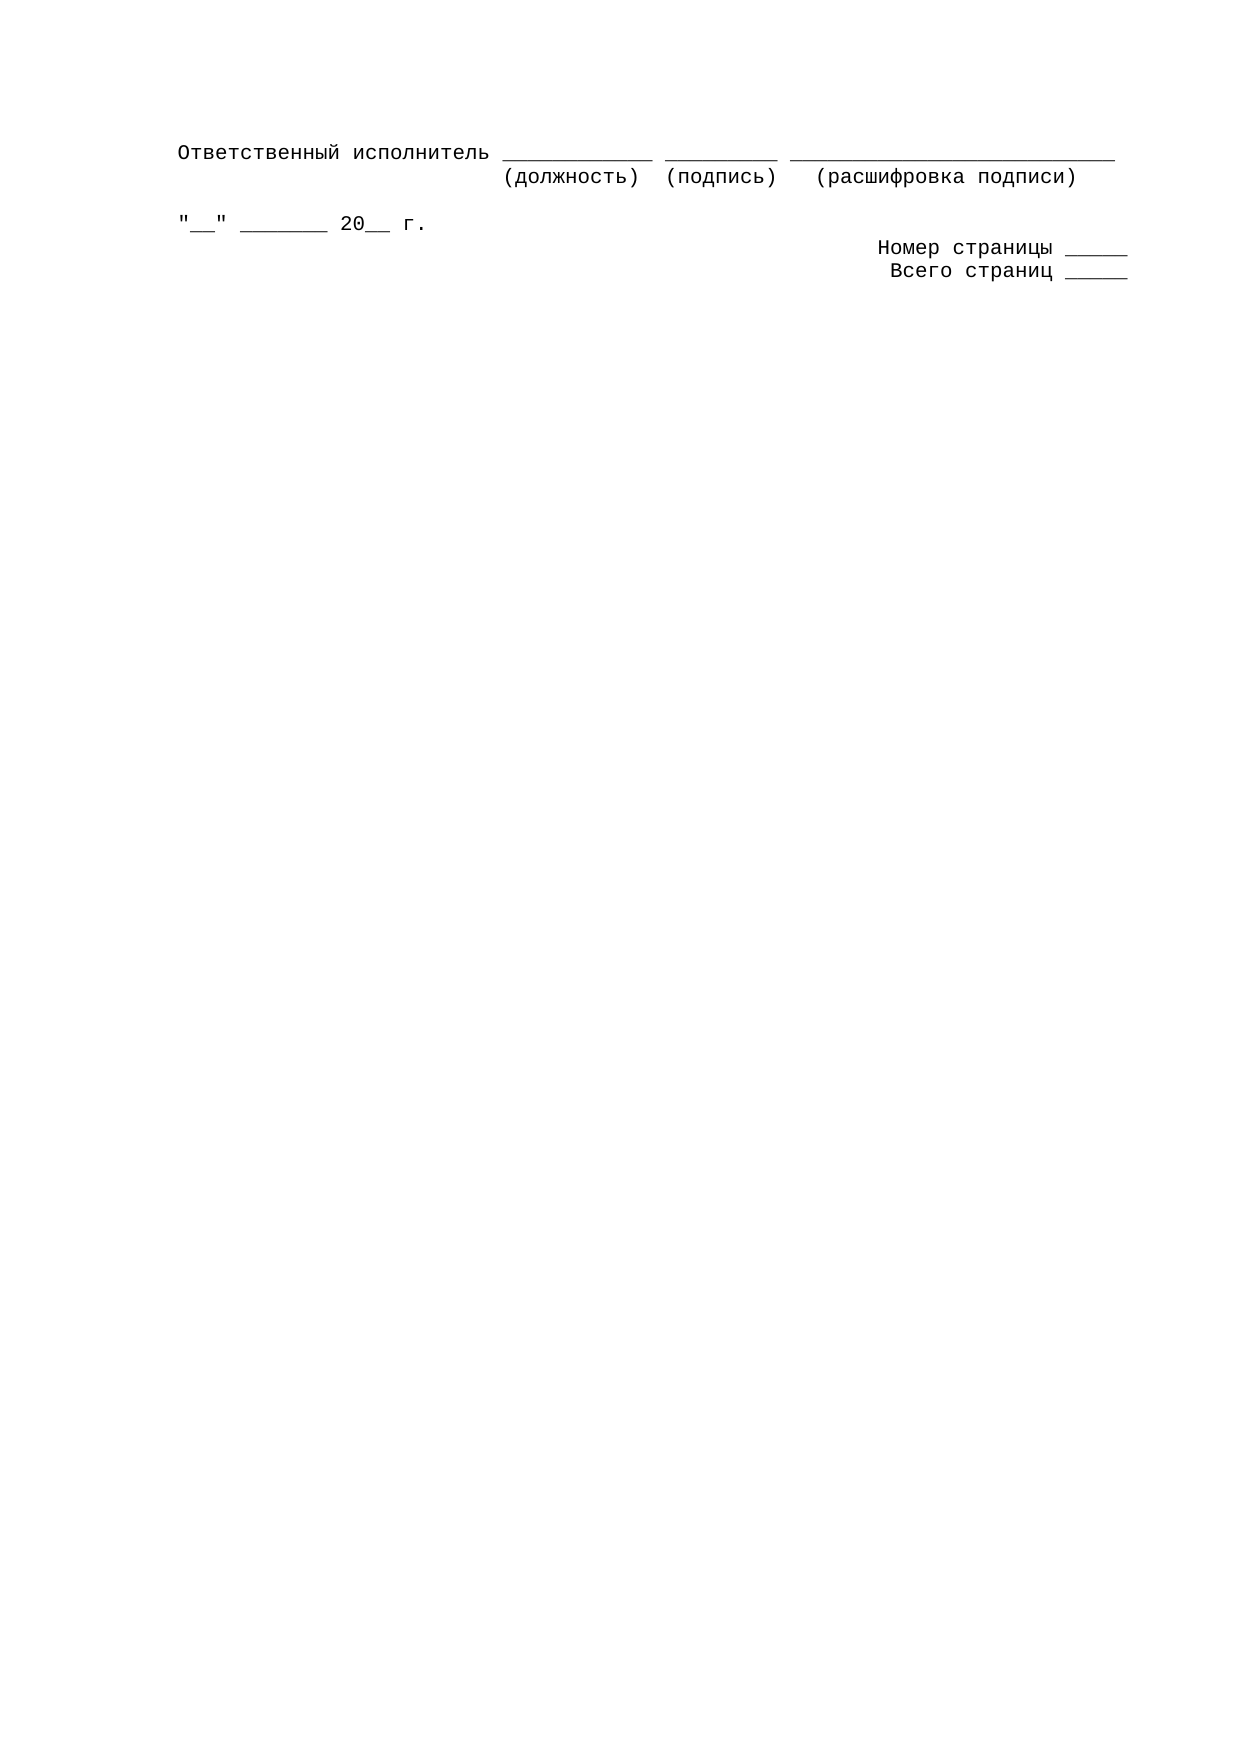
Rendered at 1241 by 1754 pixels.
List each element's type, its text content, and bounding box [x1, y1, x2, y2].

text Номер страницы _____ [177, 237, 1152, 260]
text Ответственный исполнитель ____________ _________ __________________________ [177, 142, 1152, 166]
text "__" _______ 20__ г. [177, 213, 1152, 237]
text (должность) (подпись) (расшифровка подписи) [177, 166, 1152, 189]
text Всего страниц _____ [177, 260, 1152, 284]
